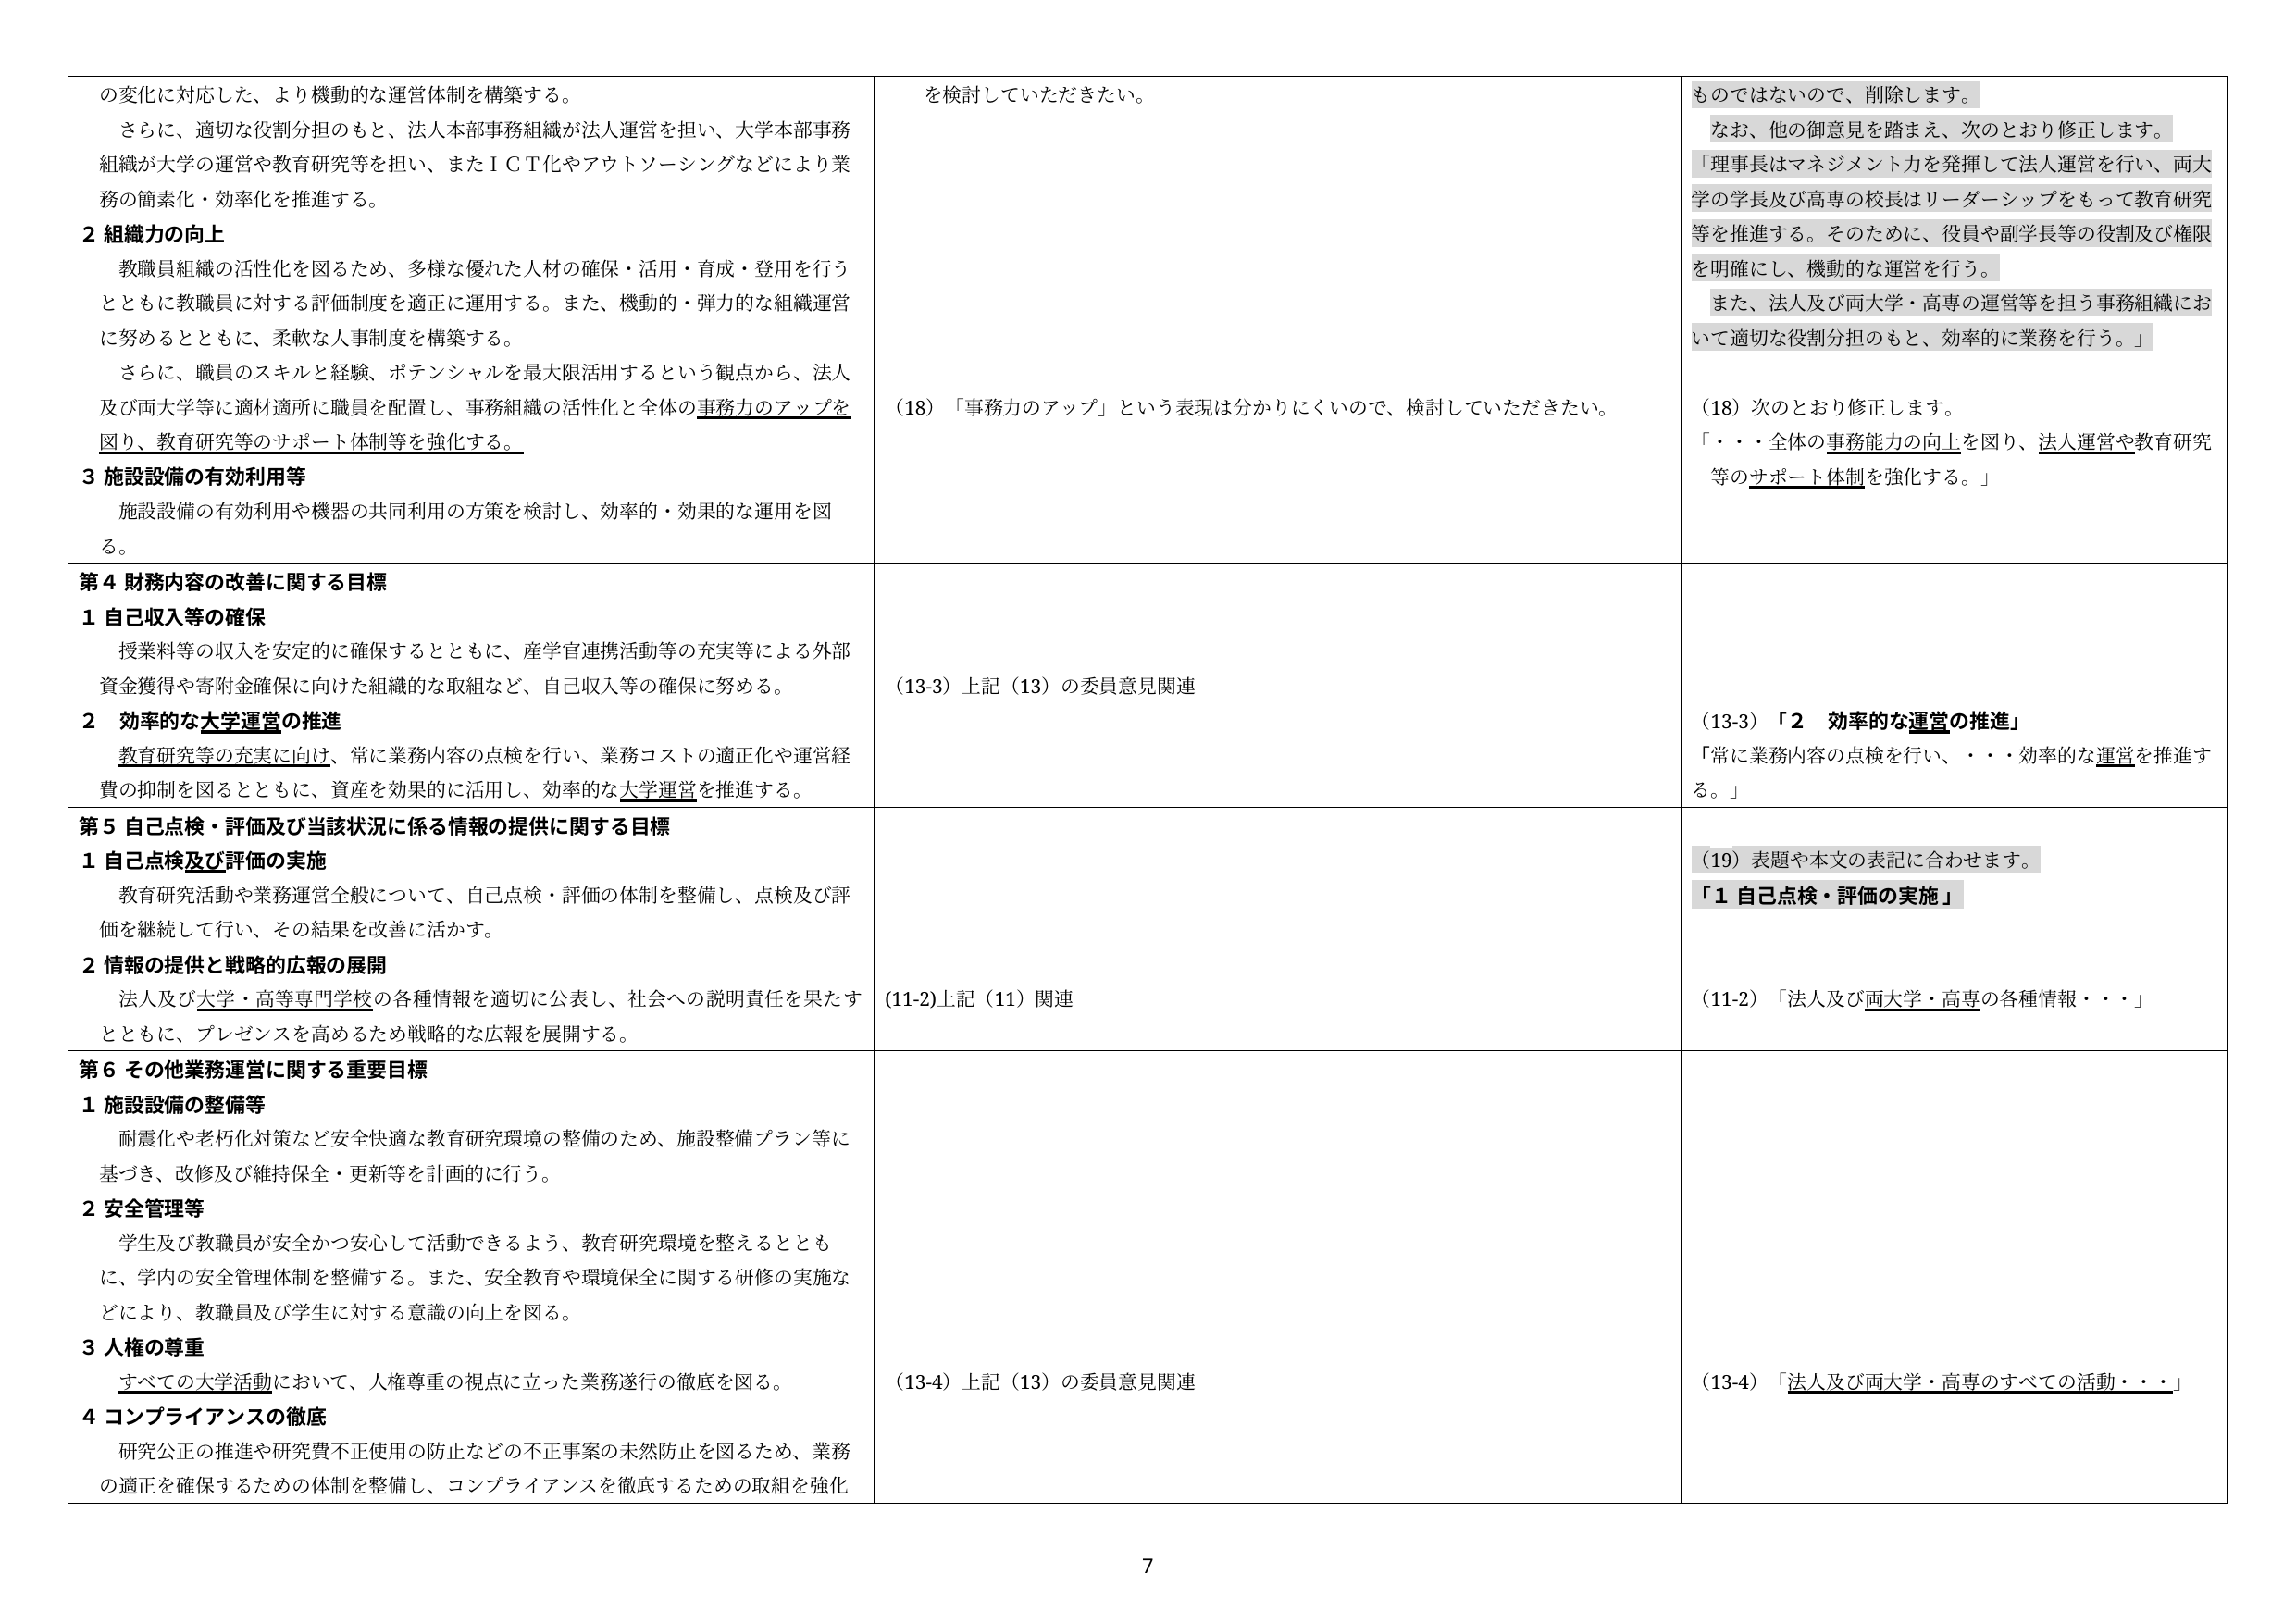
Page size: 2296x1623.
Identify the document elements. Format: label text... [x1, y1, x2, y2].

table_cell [1682, 1051, 2227, 1503]
table_cell 第４ 財務内容の改善に関する目標 １ 自己収入等の確保 授業料等の収入を安定的に確保するとともに、産学官連携活動等の充実等による外部資金獲得や寄附金確保に向けた組織的な取組など、自己収入等の確保に努める。 ２ 効率的な大学運営の推進 教育研究等の充実に向け、常に業務内容の点検を行い、業務コストの適正化や運営経費の抑制を図るとともに、資産を効果的に活用し、効率的な大学運営を推進する。 [68, 564, 874, 807]
table_cell （13-3）「２ 効率的な運営の推進」 「常に業務内容の点検を行い、・・・効率的な運営を推進する。」 [1682, 564, 2227, 807]
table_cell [875, 1051, 1681, 1503]
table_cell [1682, 77, 2227, 563]
table_cell （13-3）上記（13）の委員意見関連 [875, 564, 1681, 807]
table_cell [875, 77, 1681, 563]
table_cell （19）表題や本文の表記に合わせます。 「１ 自己点検・評価の実施 」 （11-2）「法人及び両大学・高専の各種情報・・・」 [1682, 808, 2227, 1050]
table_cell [68, 77, 874, 563]
table_cell 第５ 自己点検・評価及び当該状況に係る情報の提供に関する目標 １ 自己点検及び評価の実施 教育研究活動や業務運営全般について、自己点検・評価の体制を整備し、点検及び評価を継続して行い、その結果を改善に活かす。 ２ 情報の提供と戦略的広報の展開 法人及び大学・高等専門学校の各種情報を適切に公表し、社会への説明責任を果たすとともに、プレゼンスを高めるため戦略的な広報を展開する。 [68, 808, 874, 1050]
table_cell (11-2)上記（11）関連 [875, 808, 1681, 1050]
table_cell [68, 1051, 874, 1503]
